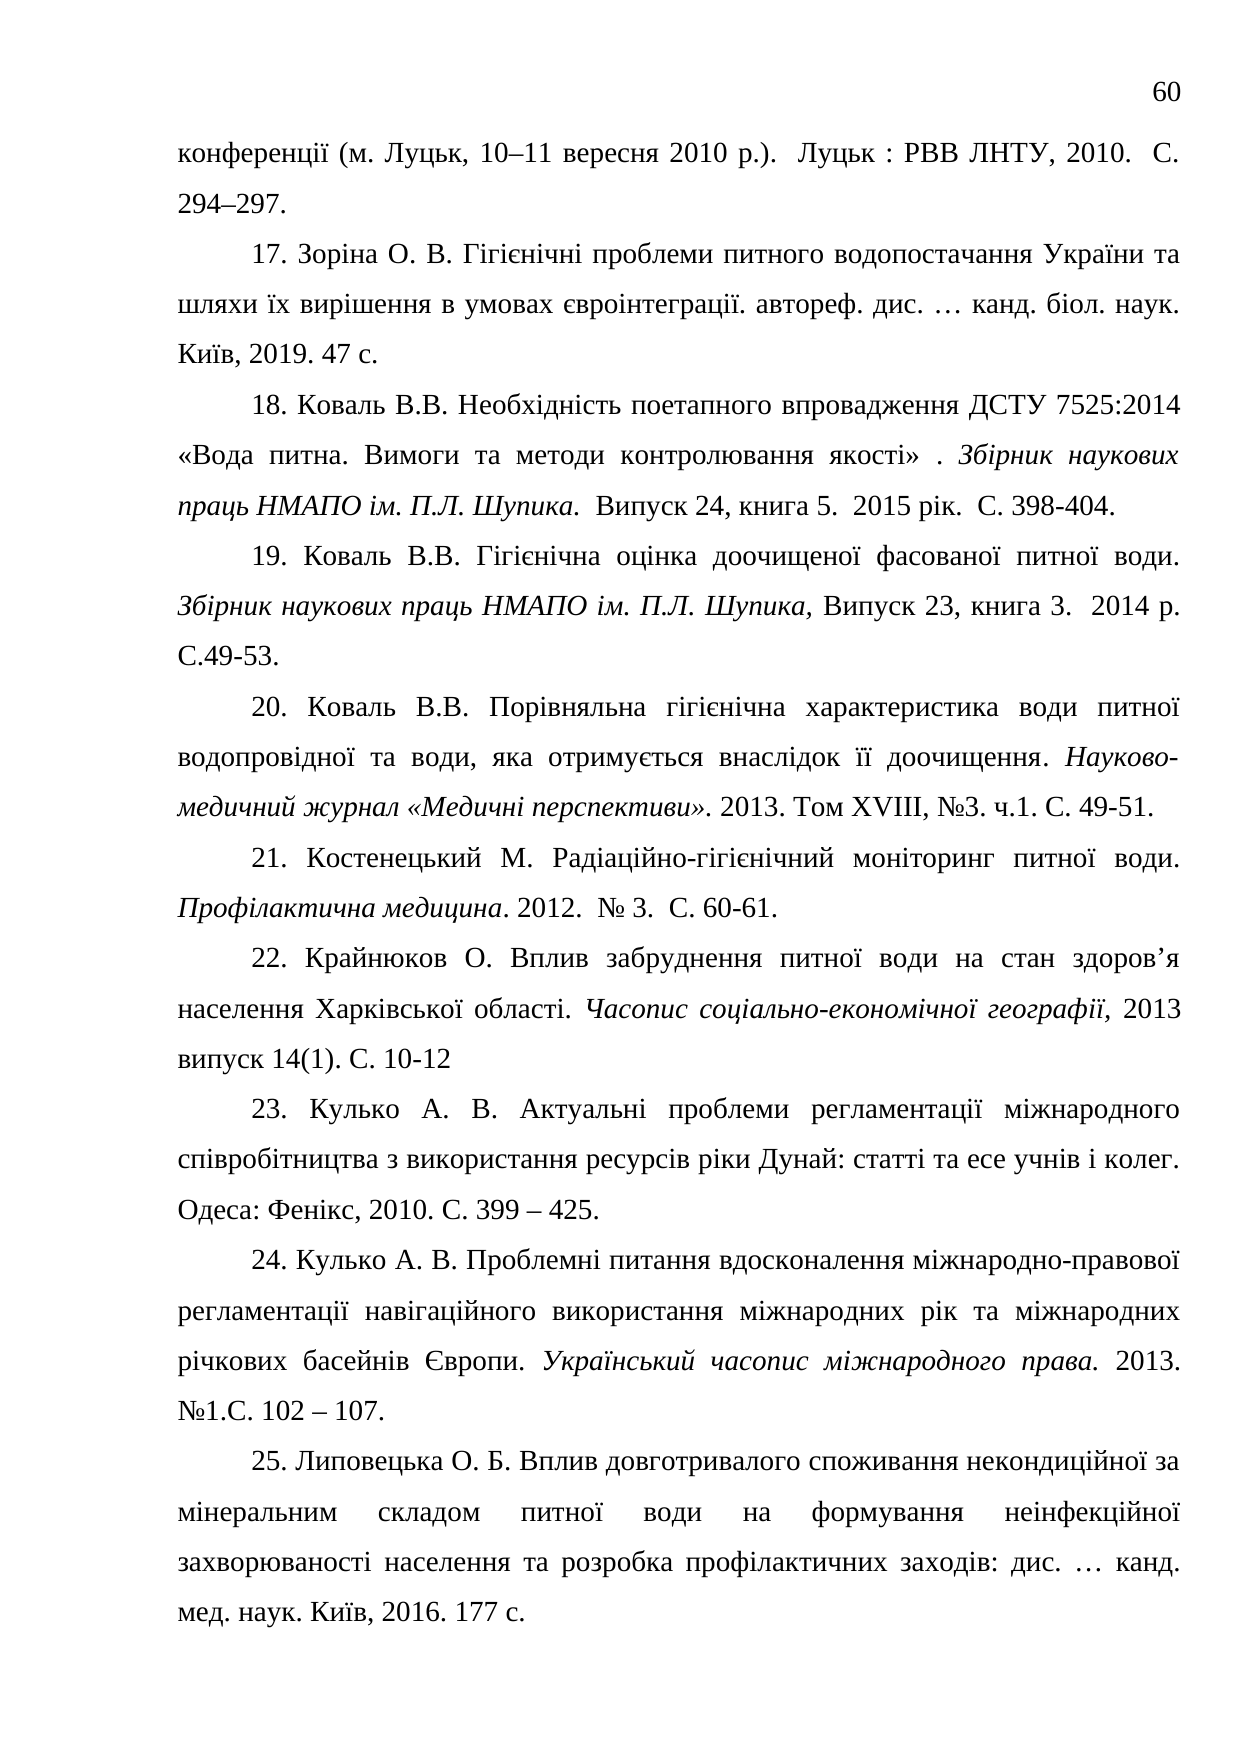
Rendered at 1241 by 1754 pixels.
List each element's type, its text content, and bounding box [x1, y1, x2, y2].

text 22. Крайнюков О. Вплив забруднення питної води на стан здоров’я населення Харківської області. Часопис соціально-економічної географії, 2013 випуск 14(1). С. 10-12 [177, 940, 1181, 1074]
text 25. Липовецька О. Б. Вплив довготривалого споживання некондиційної за мінеральним складом питної води на формування неінфекційної захворюваності населення та розробка профілактичних заходів: дис. … канд. мед. наук. Київ, 2016. 177 с. [177, 1443, 1181, 1628]
text 18. Коваль В.В. Необхідність поетапного впровадження ДСТУ 7525:2014 «Вода питна. Вимоги та методи контролювання якості» . Збірник наукових праць НМАПО ім. П.Л. Шупика. Випуск 24, книга 5. 2015 рік. С. 398-404. [177, 387, 1181, 521]
text 17. Зоріна О. В. Гігієнічні проблеми питного водопостачання України та шляхи їх вирішення в умовах євроінтеграції. автореф. дис. … канд. біол. наук. Київ, 2019. 47 с. [177, 236, 1181, 370]
text 21. Костенецький М. Радіаційно-гігієнічний моніторинг питної води. Профілактична медицина. 2012. № 3. С. 60-61. [177, 840, 1181, 924]
text 19. Коваль В.В. Гігієнічна оцінка доочищеної фасованої питної води. Збірник наукових праць НМАПО ім. П.Л. Шупика, Випуск 23, книга 3. 2014 р. С.49-53. [177, 538, 1181, 672]
text 20. Коваль В.В. Порівняльна гігієнічна характеристика води питної водопровідної та води, яка отримується внаслідок її доочищення. Науково-медичний журнал «Медичні перспективи». 2013. Том XVIII, №3. ч.1. С. 49-51. [177, 689, 1181, 823]
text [177, 135, 1181, 219]
text 23. Кулько А. В. Актуальні проблеми регламентації міжнародного співробітництва з використання ресурсів ріки Дунай: статті та есе учнів і колег. Одеса: Фенікс, 2010. С. 399 – 425. [177, 1091, 1181, 1226]
text 24. Кулько А. В. Проблемні питання вдосконалення міжнародно-правової регламентації навігаційного використання міжнародних рік та міжнародних річкових басейнів Європи. Український часопис міжнародного права. 2013. №1.С. 102 – 107. [177, 1242, 1181, 1427]
